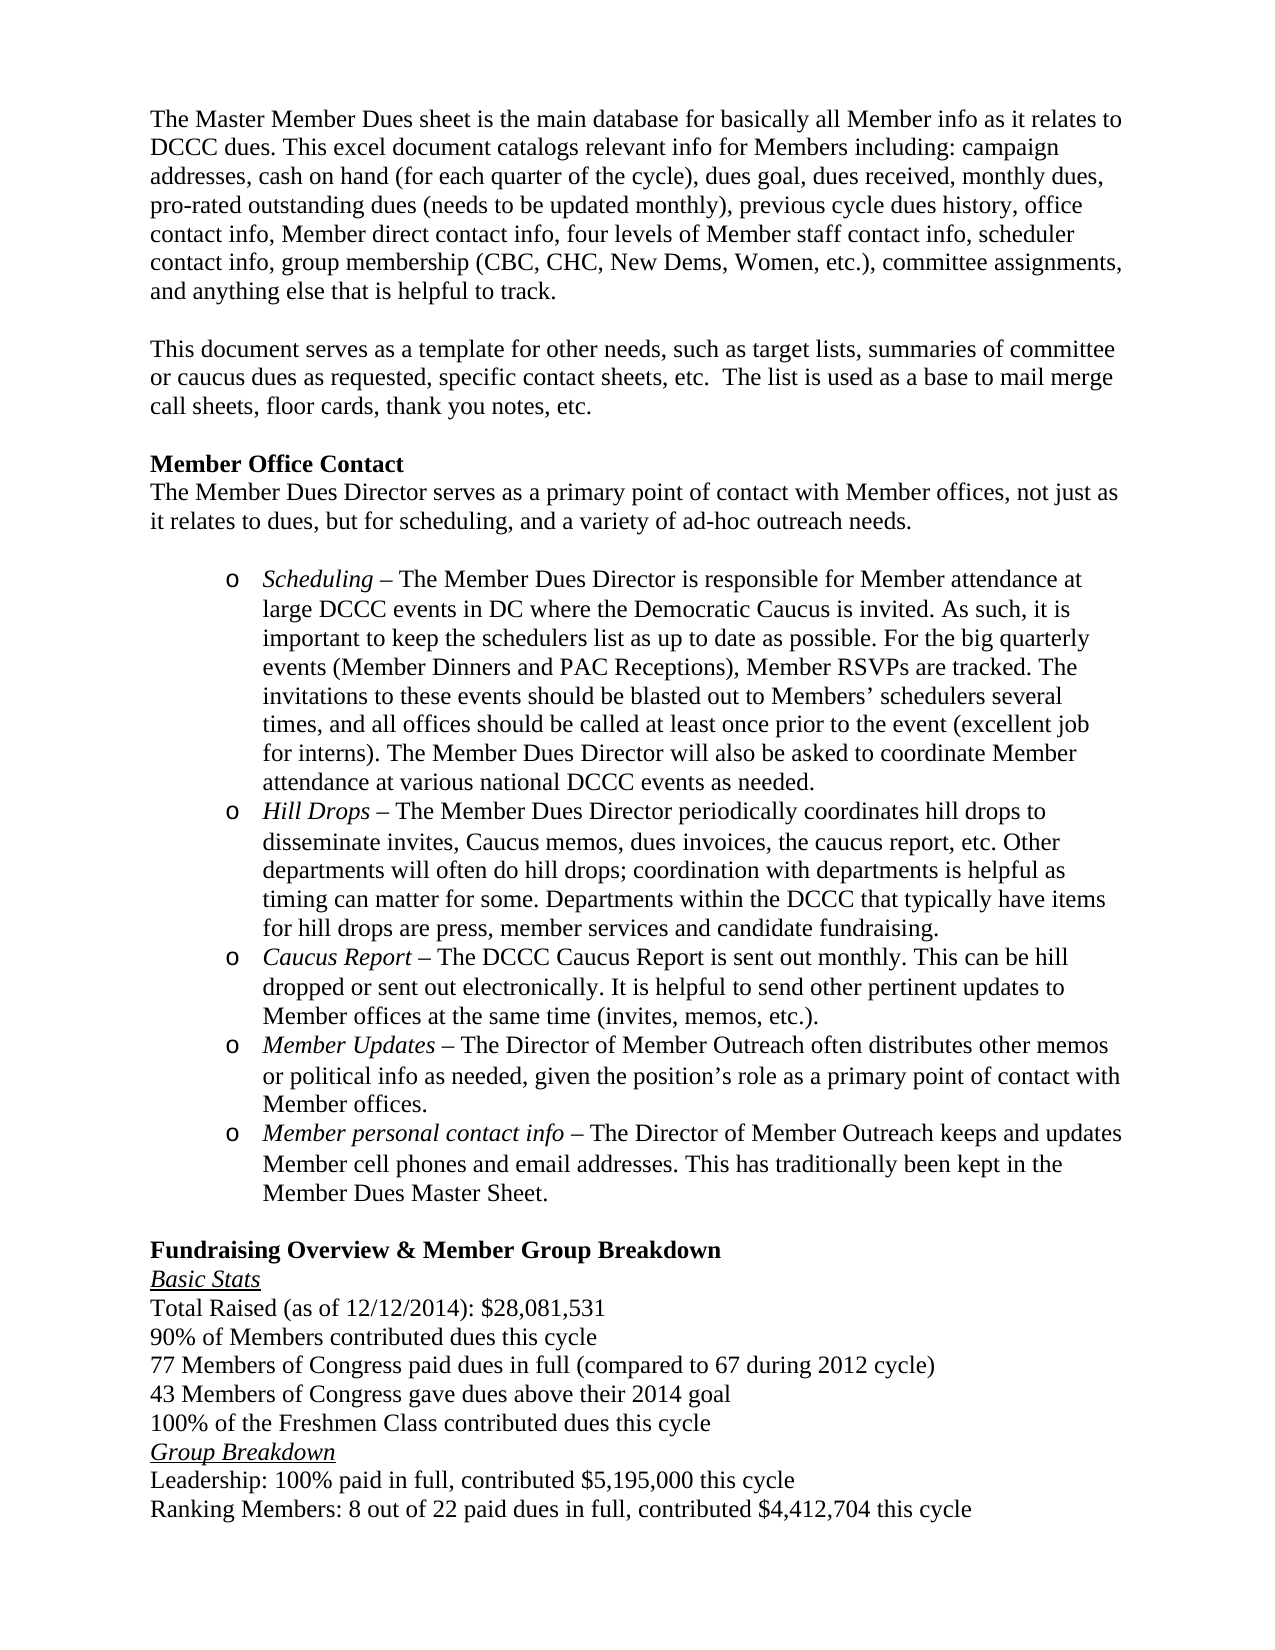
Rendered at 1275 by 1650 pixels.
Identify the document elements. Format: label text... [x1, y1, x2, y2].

list Caucus Report – The DCCC Caucus Report is sent out monthly. This can be hill dropped or sent out electronically. It is helpful to send other pertinent updates to Member offices at the same time (invites, memos, etc.). [225, 942, 1125, 1030]
text The Master Member Dues sheet is the main database for basically all Member info as it relates to DCCC dues. This excel document catalogs relevant info for Members including: campaign addresses, cash on hand (for each quarter of the cycle), dues goal, dues received, monthly dues, pro-rated outstanding dues (needs to be updated monthly), previous cycle dues history, office contact info, Member direct contact info, four levels of Member staff contact info, scheduler contact info, group membership (CBC, CHC, New Dems, Women, etc.), committee assignments, and anything else that is helpful to track. [150, 104, 1125, 305]
list Member personal contact info – The Director of Member Outreach keeps and updates Member cell phones and email addresses. This has traditionally been kept in the Member Dues Master Sheet. [225, 1118, 1125, 1207]
text 90% of Members contributed dues this cycle [150, 1322, 1125, 1350]
text 43 Members of Congress gave dues above their 2014 goal [150, 1379, 1125, 1408]
text Leadership: 100% paid in full, contributed $5,195,000 this cycle [150, 1465, 1125, 1494]
text 100% of the Freshmen Class contributed dues this cycle [150, 1408, 1125, 1437]
list Scheduling – The Member Dues Director is responsible for Member attendance at large DCCC events in DC where the Democratic Caucus is invited. As such, it is important to keep the schedulers list as up to date as possible. For the big quarterly events (Member Dinners and PAC Receptions), Member RSVPs are tracked. The invitations to these events should be blasted out to Members’ schedulers several times, and all offices should be called at least once prior to the event (excellent job for interns). The Member Dues Director will also be asked to coordinate Member attendance at various national DCCC events as needed. [225, 564, 1125, 796]
text This document serves as a template for other needs, such as target lists, summaries of committee or caucus dues as requested, specific contact sheets, etc. The list is used as a base to mail merge call sheets, floor cards, thank you notes, etc. [150, 334, 1125, 420]
list Member Updates – The Director of Member Outreach often distributes other memos or political info as needed, given the position’s role as a primary point of contact with Member offices. [225, 1030, 1125, 1118]
text Member Office Contact [150, 449, 1125, 477]
text Ranking Members: 8 out of 22 paid dues in full, contributed $4,412,704 this cycle [150, 1494, 1125, 1523]
text Total Raised (as of 12/12/2014): $28,081,531 [150, 1293, 1125, 1322]
text The Member Dues Director serves as a primary point of contact with Member offices, not just as it relates to dues, but for scheduling, and a variety of ad-hoc outreach needs. [150, 477, 1125, 535]
list Hill Drops – The Member Dues Director periodically coordinates hill drops to disseminate invites, Caucus memos, dues invoices, the caucus report, etc. Other departments will often do hill drops; coordination with departments is helpful as timing can matter for some. Departments within the DCCC that typically have items for hill drops are press, member services and candidate fundraising. [225, 796, 1125, 942]
text Fundraising Overview & Member Group Breakdown [150, 1235, 1125, 1264]
text 77 Members of Congress paid dues in full (compared to 67 during 2012 cycle) [150, 1350, 1125, 1379]
text Basic Stats [150, 1264, 1125, 1293]
text Group Breakdown [150, 1437, 1125, 1465]
